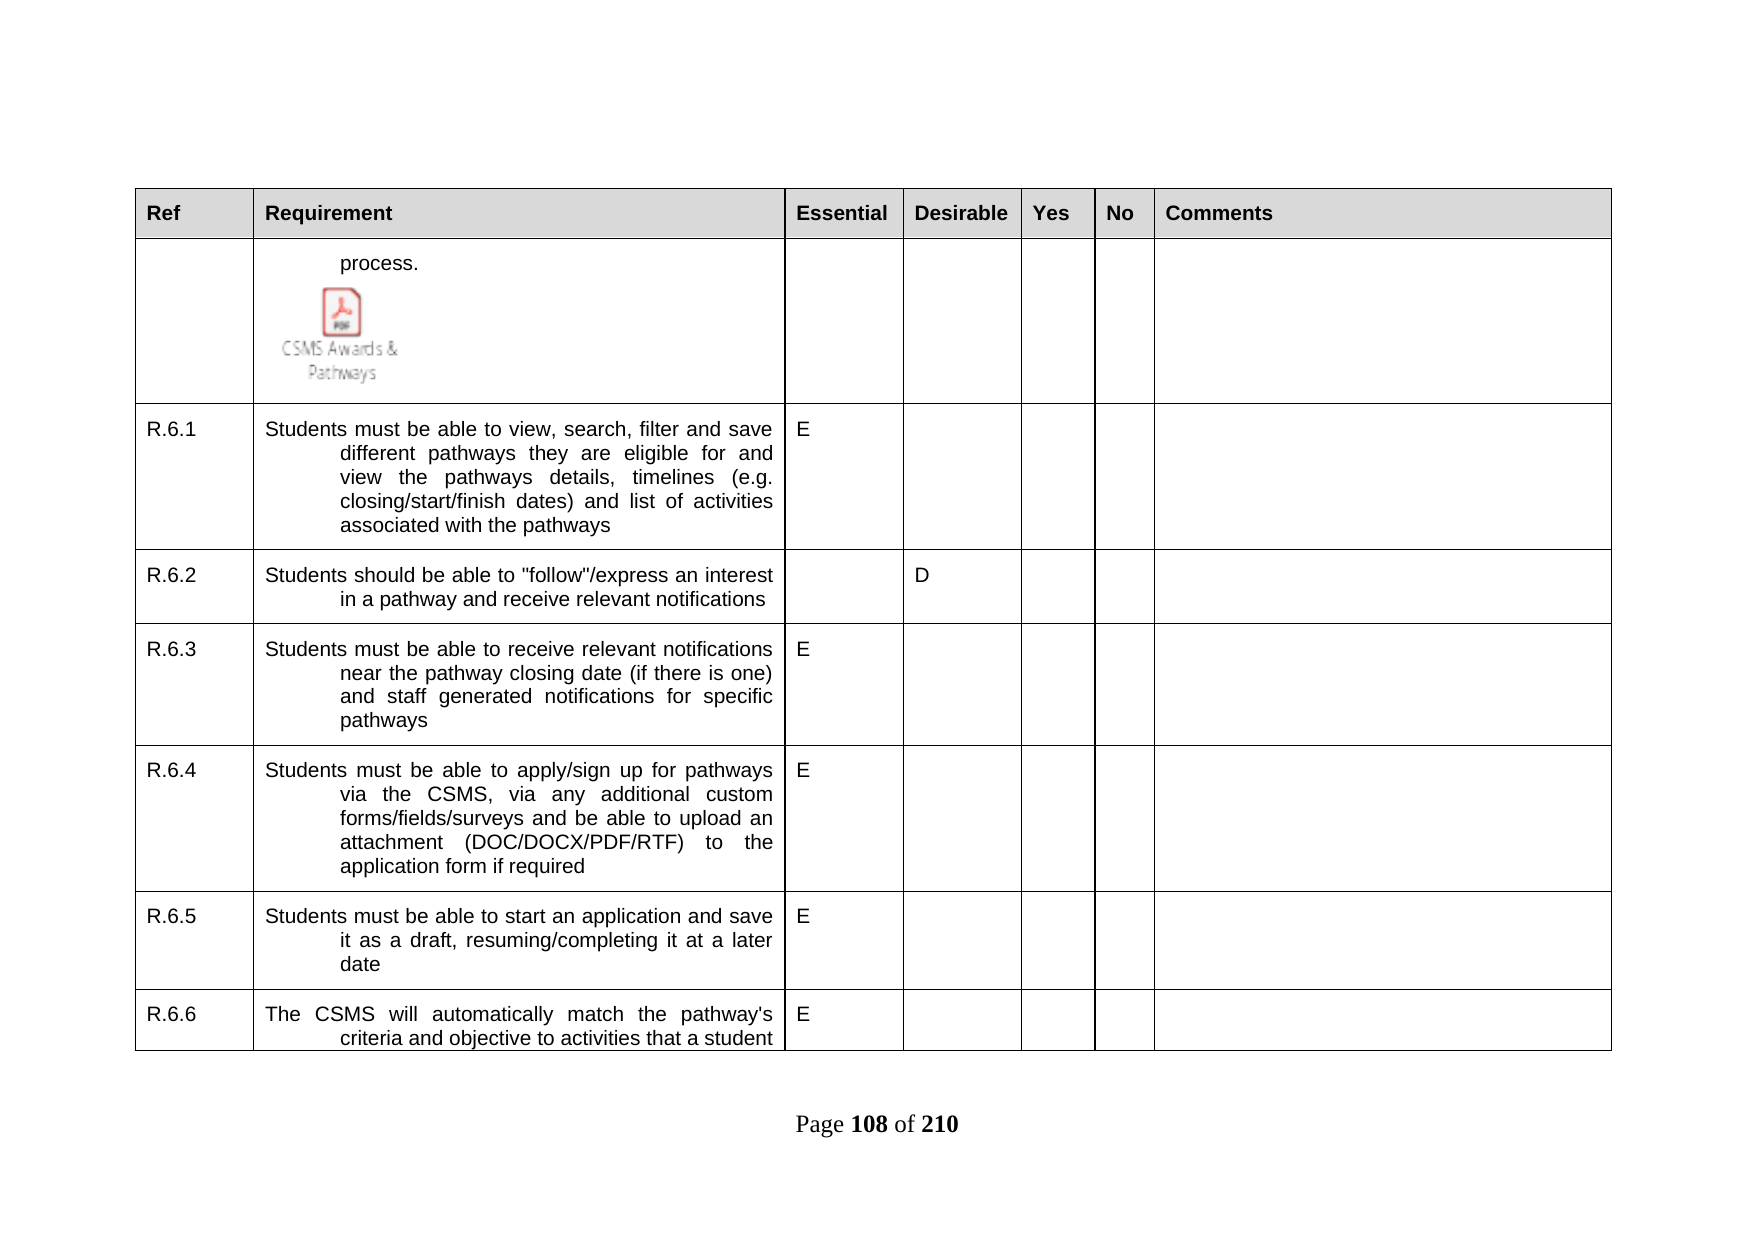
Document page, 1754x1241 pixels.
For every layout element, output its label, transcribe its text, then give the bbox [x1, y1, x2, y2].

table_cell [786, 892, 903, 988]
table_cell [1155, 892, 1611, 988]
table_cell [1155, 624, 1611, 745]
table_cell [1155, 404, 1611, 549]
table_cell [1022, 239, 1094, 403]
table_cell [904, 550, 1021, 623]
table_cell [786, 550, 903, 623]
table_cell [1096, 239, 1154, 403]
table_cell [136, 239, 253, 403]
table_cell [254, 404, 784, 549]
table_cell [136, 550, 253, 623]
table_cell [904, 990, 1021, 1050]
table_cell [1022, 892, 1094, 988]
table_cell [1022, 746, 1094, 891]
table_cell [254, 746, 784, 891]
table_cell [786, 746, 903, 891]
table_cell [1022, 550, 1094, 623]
table_header Requirement [254, 189, 784, 237]
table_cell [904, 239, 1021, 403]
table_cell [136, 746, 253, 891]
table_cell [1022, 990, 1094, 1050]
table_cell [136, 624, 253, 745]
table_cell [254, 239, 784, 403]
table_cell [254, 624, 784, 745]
table_header Desirable [904, 189, 1021, 237]
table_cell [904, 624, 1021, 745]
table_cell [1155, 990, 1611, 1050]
table_header Comments [1155, 189, 1611, 237]
table_header Ref [136, 189, 253, 237]
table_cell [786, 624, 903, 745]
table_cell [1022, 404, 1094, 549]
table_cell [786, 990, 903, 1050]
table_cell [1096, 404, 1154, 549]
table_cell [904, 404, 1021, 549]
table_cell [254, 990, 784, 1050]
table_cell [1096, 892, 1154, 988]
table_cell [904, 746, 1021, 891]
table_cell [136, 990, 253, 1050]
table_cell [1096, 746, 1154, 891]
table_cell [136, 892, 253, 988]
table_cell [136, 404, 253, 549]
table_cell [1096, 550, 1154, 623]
table_header No [1096, 189, 1154, 237]
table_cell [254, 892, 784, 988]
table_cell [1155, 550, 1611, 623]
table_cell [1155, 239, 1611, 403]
table_header Essential [786, 189, 903, 237]
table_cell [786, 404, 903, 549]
table_cell [299, 341, 310, 356]
table_header Yes [1022, 189, 1094, 237]
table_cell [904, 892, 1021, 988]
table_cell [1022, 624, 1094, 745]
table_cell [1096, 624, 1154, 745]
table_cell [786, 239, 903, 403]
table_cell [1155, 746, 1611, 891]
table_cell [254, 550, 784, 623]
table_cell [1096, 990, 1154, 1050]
